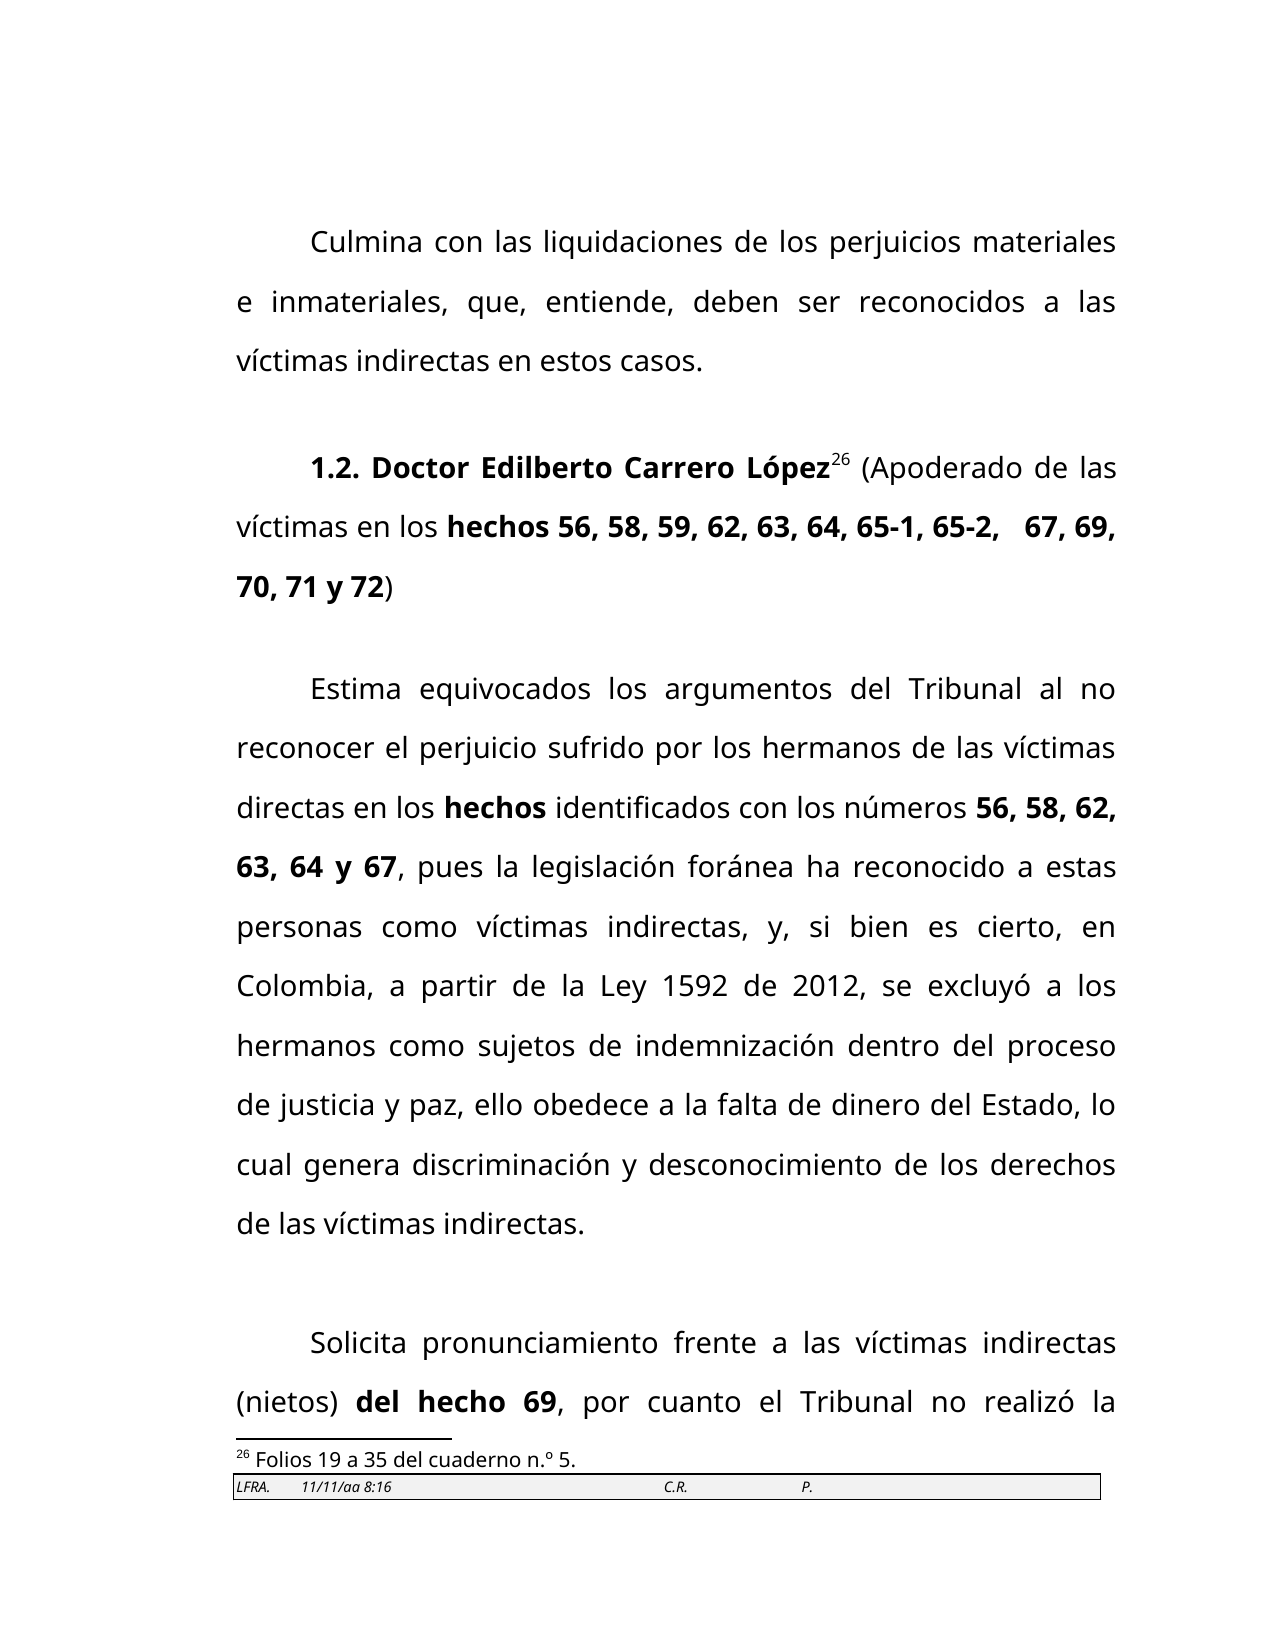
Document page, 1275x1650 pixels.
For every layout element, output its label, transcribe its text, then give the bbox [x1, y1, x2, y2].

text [236, 1322, 1117, 1421]
text Culmina con las liquidaciones de los perjuicios materiales e inmateriales, que, entiende, deben ser reconocidos a las víctimas indirectas en estos casos. [236, 222, 1117, 380]
text Estima equivocados los argumentos del Tribunal al no reconocer el perjuicio sufrido por los hermanos de las víctimas directas en los hechos identificados con los números 56, 58, 62, 63, 64 y 67, pues la legislación foránea ha reconocido a estas personas como víctimas indirectas, y, si bien es cierto, en Colombia, a partir de la Ley 1592 de 2012, se excluyó a los hermanos como sujetos de indemnización dentro del proceso de justicia y paz, ello obedece a la falta de dinero del Estado, lo cual genera discriminación y desconocimiento de los derechos de las víctimas indirectas. [236, 668, 1117, 1243]
text 1.2. Doctor Edilberto Carrero López (Apoderado de las víctimas en los hechos 56, 58, 59, 62, 63, 64, 65-1, 65-2, 67, 69, 70, 71 y 72) [236, 447, 1117, 606]
